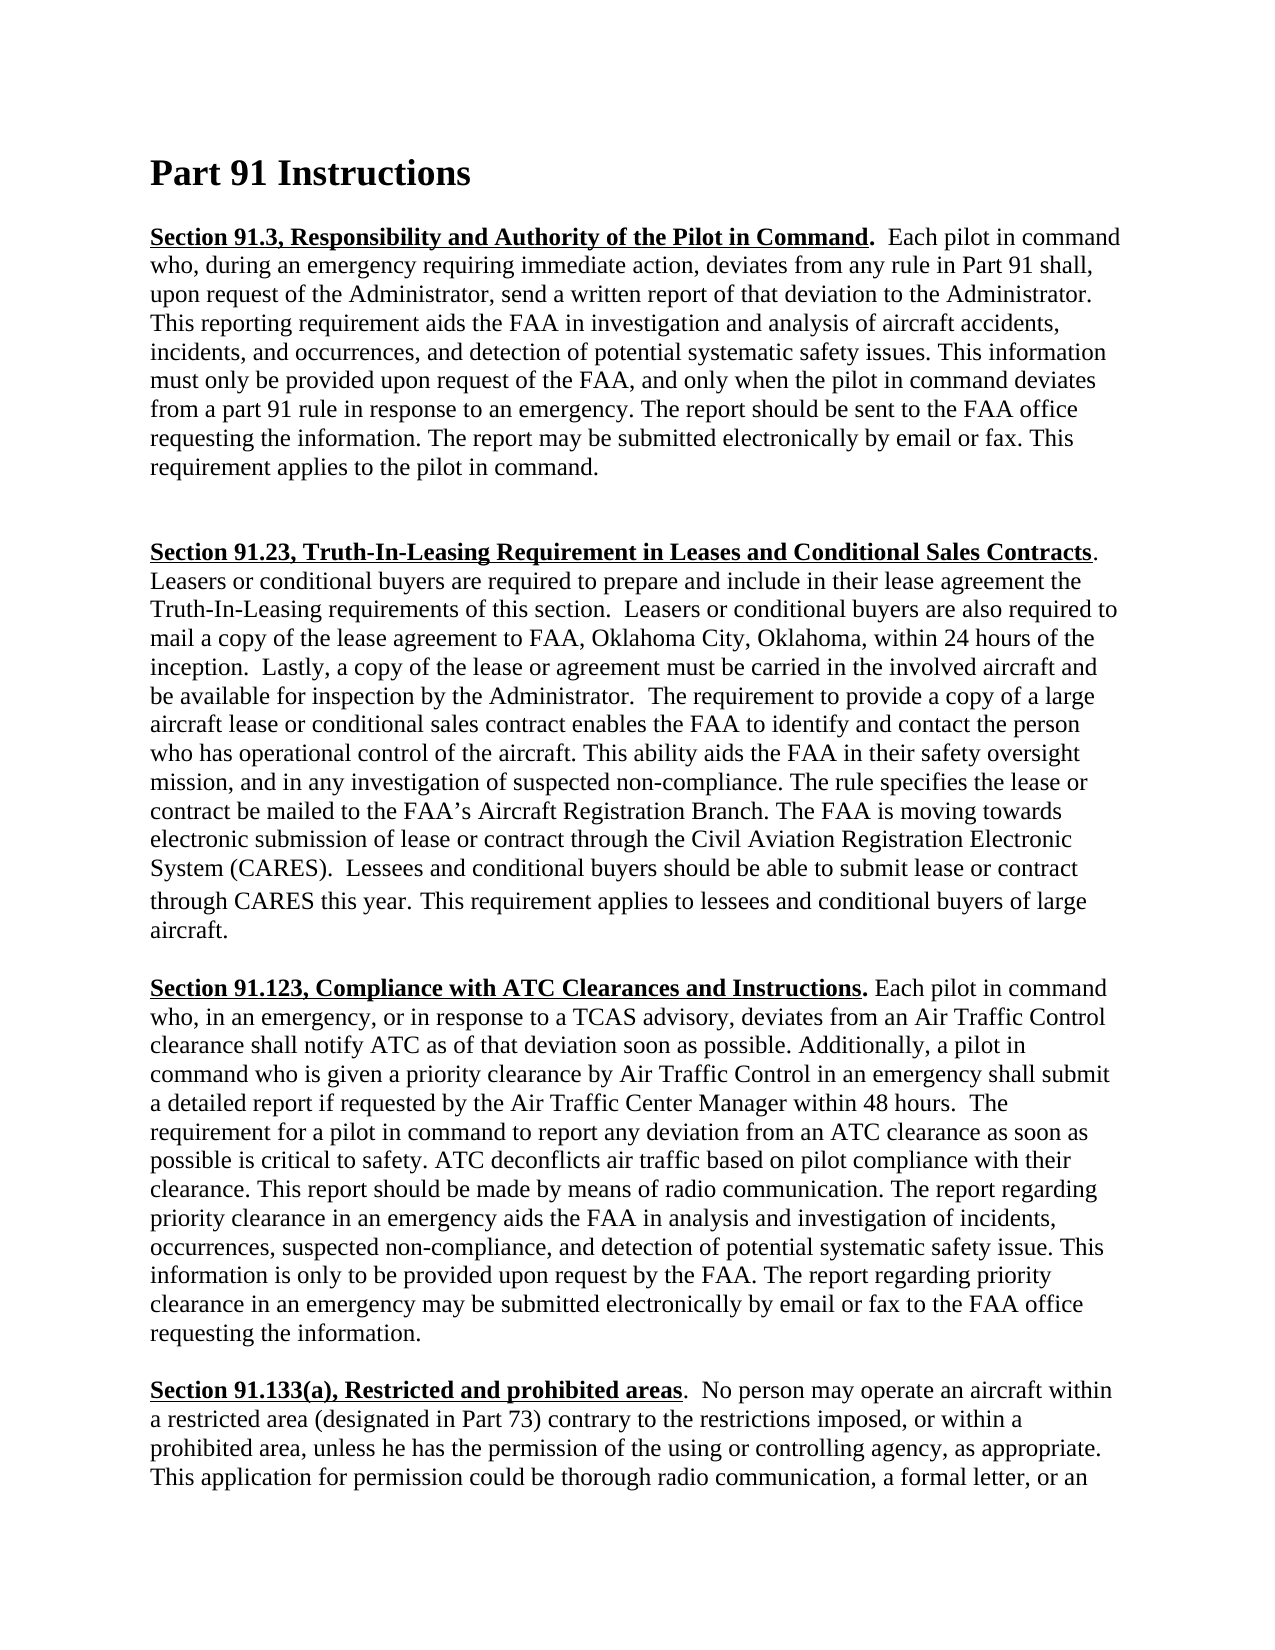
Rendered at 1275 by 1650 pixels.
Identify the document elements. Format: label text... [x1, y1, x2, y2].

text Section 91.3, Responsibility and Authority of the Pilot in Command. Each pilot in command who, during an emergency requiring immediate action, deviates from any rule in Part 91 shall, upon request of the Administrator, send a written report of that deviation to the Administrator. This reporting requirement aids the FAA in investigation and analysis of aircraft accidents, incidents, and occurrences, and detection of potential systematic safety issues. This information must only be provided upon request of the FAA, and only when the pilot in command deviates from a part 91 rule in response to an emergency. The report should be sent to the FAA office requesting the information. The report may be submitted electronically by email or fax. This requirement applies to the pilot in command. [150, 222, 1125, 481]
text Section 91.123, Compliance with ATC Clearances and Instructions. Each pilot in command who, in an emergency, or in response to a TCAS advisory, deviates from an Air Traffic Control clearance shall notify ATC as of that deviation soon as possible. Additionally, a pilot in command who is given a priority clearance by Air Traffic Control in an emergency shall submit a detailed report if requested by the Air Traffic Center Manager within 48 hours. The requirement for a pilot in command to report any deviation from an ATC clearance as soon as possible is critical to safety. ATC deconflicts air traffic based on pilot compliance with their clearance. This report should be made by means of radio communication. The report regarding priority clearance in an emergency aids the FAA in analysis and investigation of incidents, occurrences, suspected non-compliance, and detection of potential systematic safety issue. This information is only to be provided upon request by the FAA. The report regarding priority clearance in an emergency may be submitted electronically by email or fax to the FAA office requesting the information. [150, 973, 1125, 1347]
text Part 91 Instructions [150, 150, 1125, 193]
text Section 91.23, Truth-In-Leasing Requirement in Leases and Conditional Sales Contracts. Leasers or conditional buyers are required to prepare and include in their lease agreement the Truth-In-Leasing requirements of this section. Leasers or conditional buyers are also required to mail a copy of the lease agreement to FAA, Oklahoma City, Oklahoma, within 24 hours of the inception. Lastly, a copy of the lease or agreement must be carried in the involved aircraft and be available for inspection by the Administrator. The requirement to provide a copy of a large aircraft lease or conditional sales contract enables the FAA to identify and contact the person who has operational control of the aircraft. This ability aids the FAA in their safety oversight mission, and in any investigation of suspected non-compliance. The rule specifies the lease or contract be mailed to the FAA’s Aircraft Registration Branch. The FAA is moving towards electronic submission of lease or contract through the Civil Aviation Registration Electronic System (CARES). Lessees and conditional buyers should be able to submit lease or contract through CARES this year. This requirement applies to lessees and conditional buyers of large aircraft. [150, 537, 1125, 944]
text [150, 1376, 1125, 1491]
